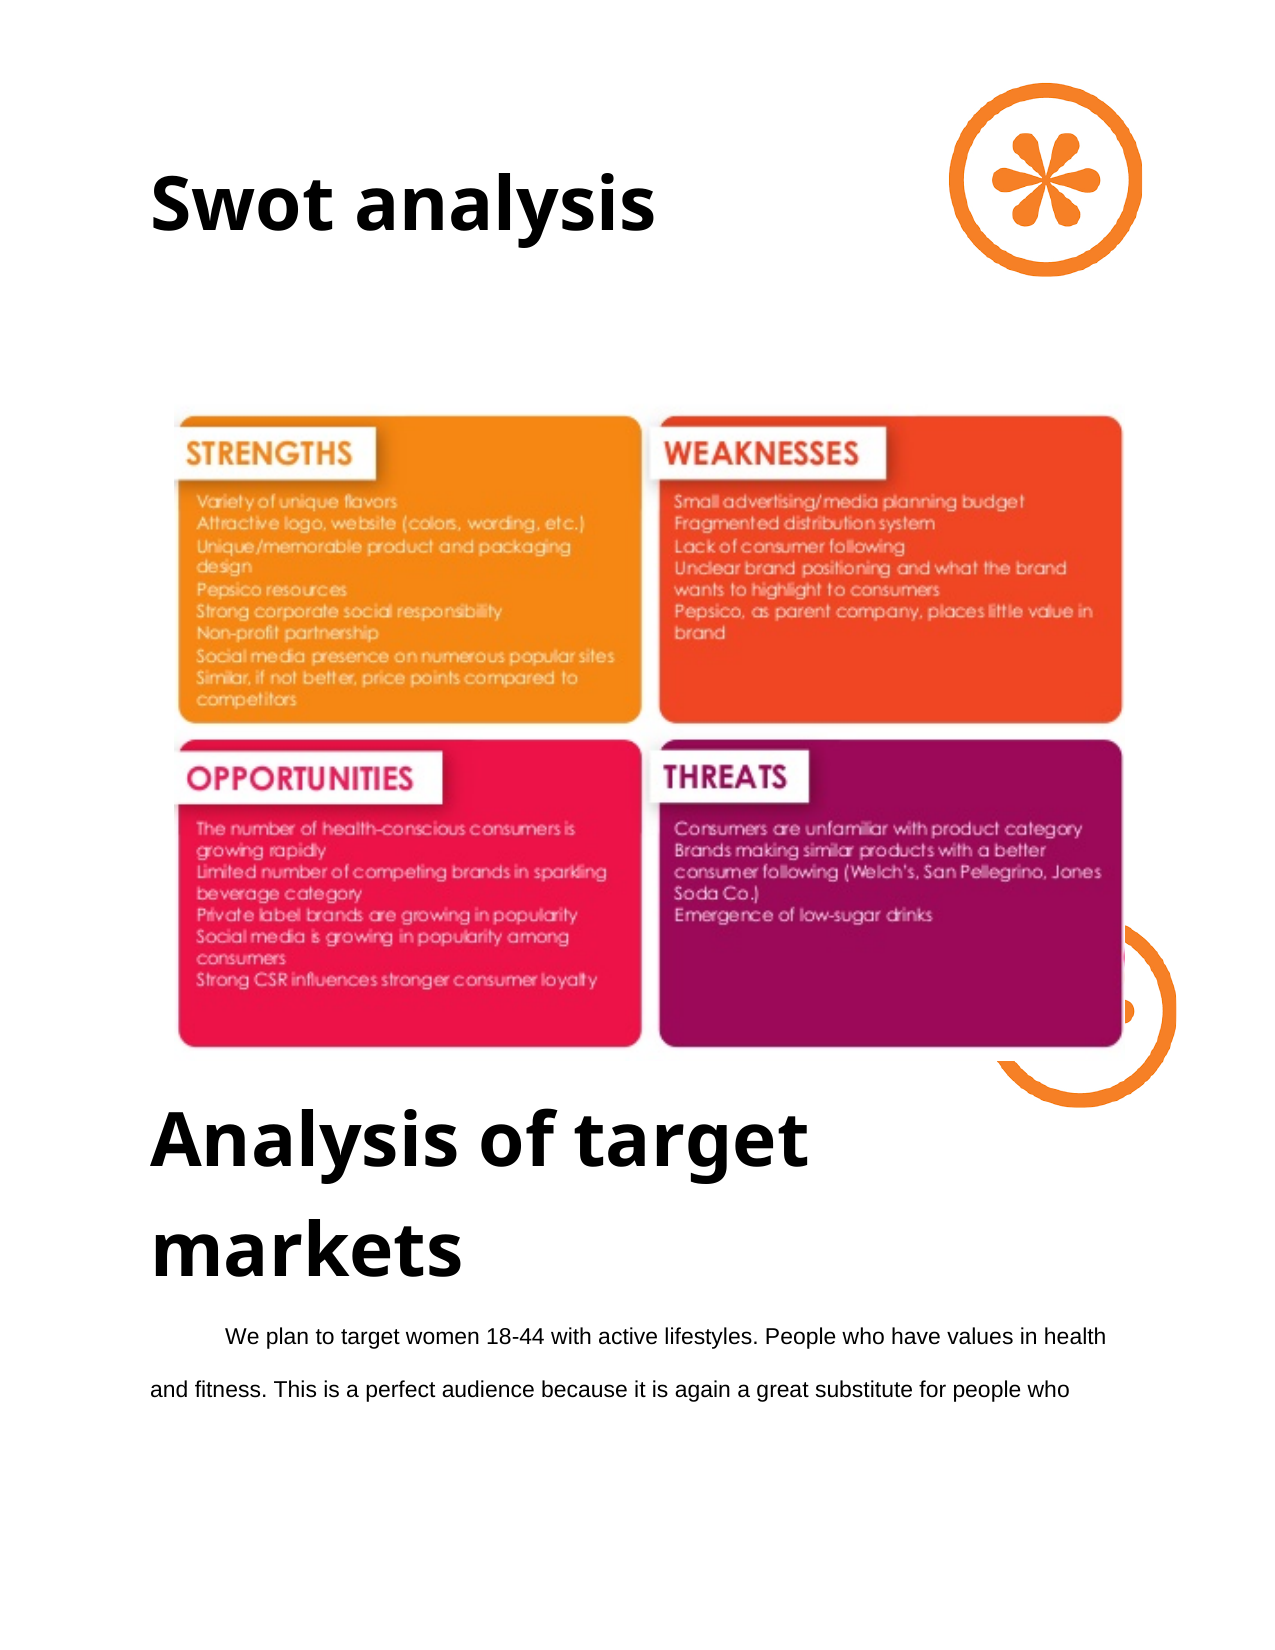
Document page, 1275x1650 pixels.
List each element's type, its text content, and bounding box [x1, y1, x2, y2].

text Swot analysis [150, 150, 1125, 252]
picture [948, 82, 1143, 277]
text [150, 1323, 1125, 1402]
text Analysis of target markets [150, 912, 1125, 1298]
picture [174, 400, 1177, 1108]
